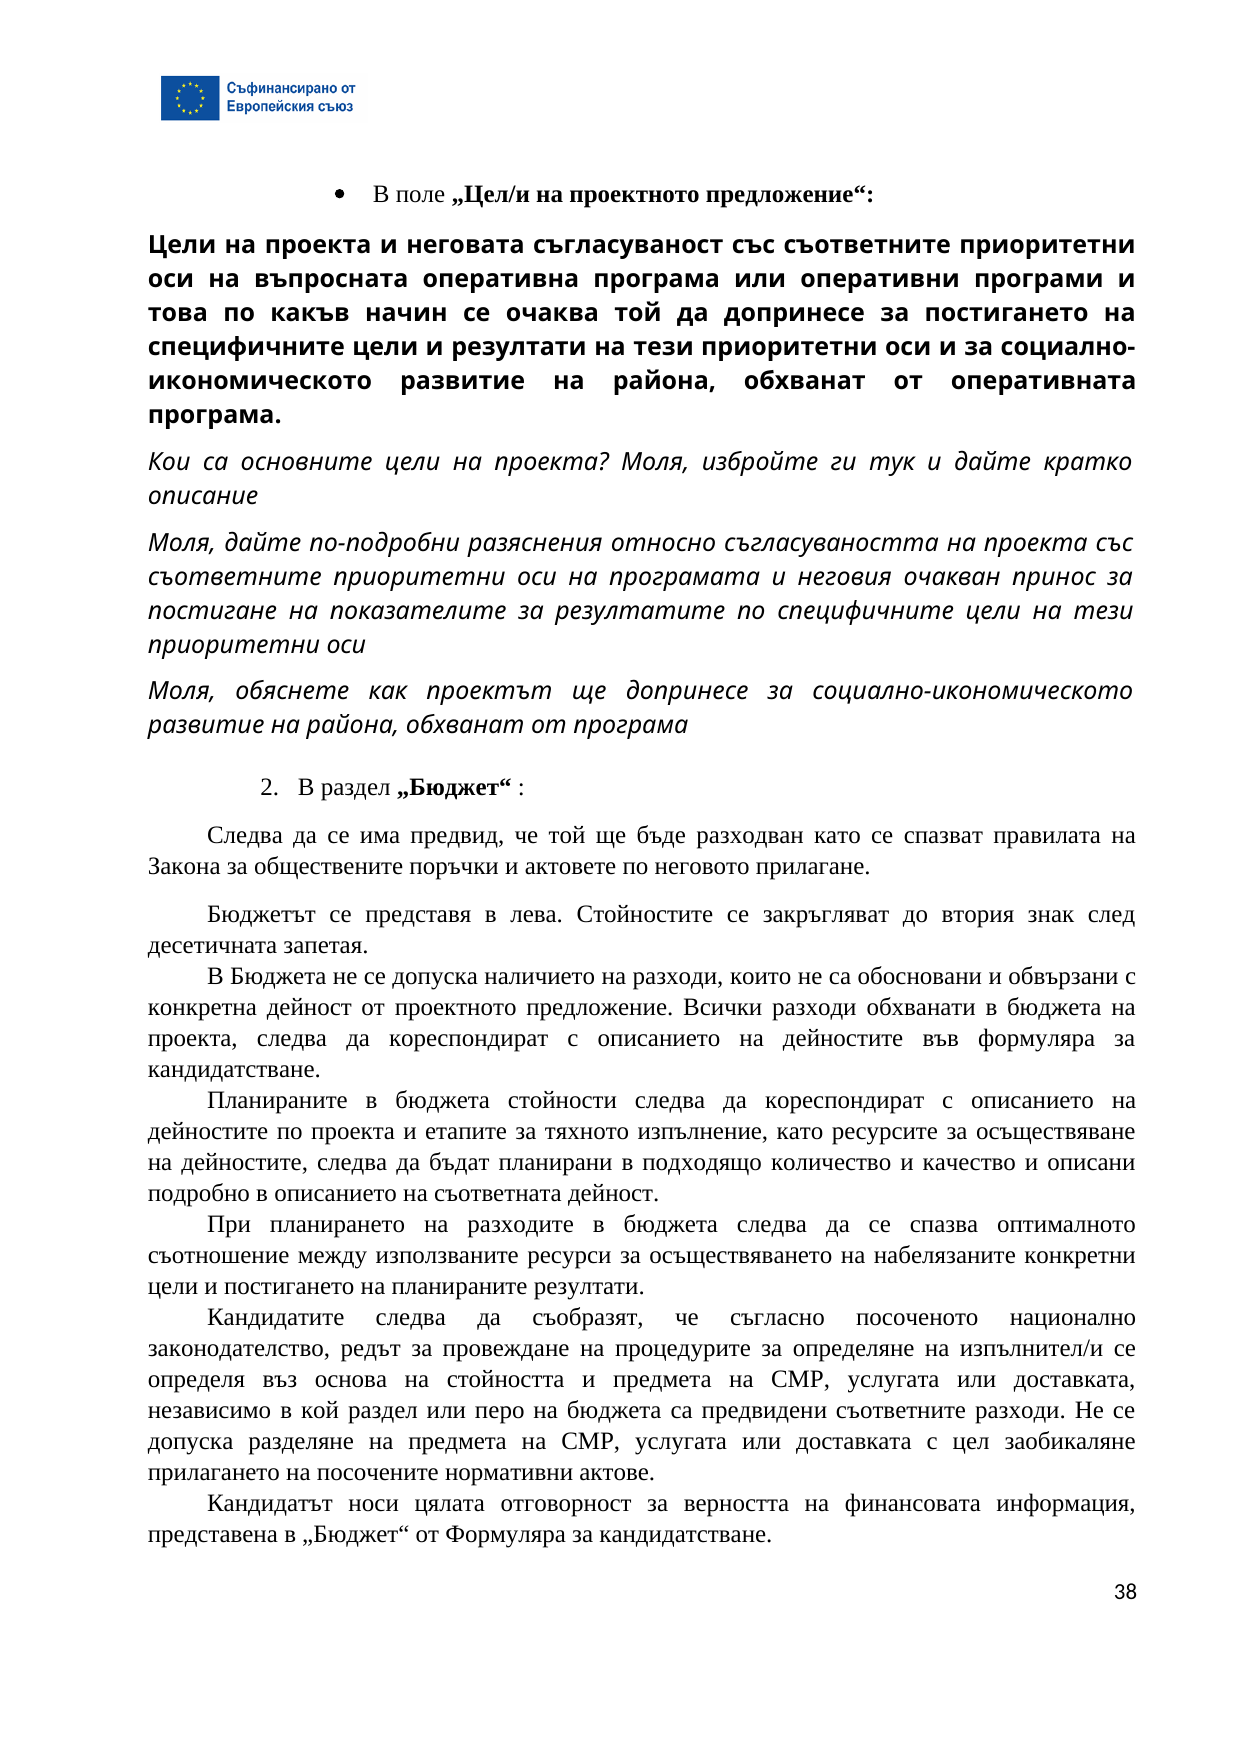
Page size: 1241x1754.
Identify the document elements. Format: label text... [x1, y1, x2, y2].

list В поле „Цел/и на проектното предложение“: [335, 179, 1137, 208]
text Моля, обяснете как проектът ще допринесе за социално-икономическото развитие на района, обхванат от програма [148, 673, 1137, 741]
text Моля, дайте по-подробни разяснения относно съгласуваността на проекта със съответните приоритетни оси на програмата и неговия очакван принос за постигане на показателите за резултатите по специфичните цели на тези приоритетни оси [148, 524, 1137, 661]
text Следва да се има предвид, че той ще бъде разходван като се спазват правилата на Закона за обществените поръчки и актовете по неговото прилагане. [148, 820, 1137, 880]
picture [158, 73, 368, 123]
text Цели на проекта и неговата съгласуваност със съответните приоритетни оси на въпросната оперативна програма или оперативни програми и това по какъв начин се очаква той да допринесе за постигането на специфичните цели и резултати на тези приоритетни оси и за социално-икономическото развитие на района, обхванат от оперативната програма. [148, 227, 1137, 431]
text При планирането на разходите в бюджета следва да се спазва оптималното съотношение между използваните ресурси за осъществяването на набелязаните конкретни цели и постигането на планираните резултати. [148, 1209, 1137, 1300]
text Кои са основните цели на проекта? Моля, избройте ги тук и дайте кратко описание [148, 444, 1137, 512]
text Планираните в бюджета стойности следва да кореспондират с описанието на дейностите по проекта и етапите за тяхното изпълнение, като ресурсите за осъществяване на дейностите, следва да бъдат планирани в подходящо количество и качество и описани подробно в описанието на съответната дейност. [148, 1085, 1137, 1207]
text Бюджетът се представя в лева. Стойностите се закръгляват до втория знак след десетичната запетая. [148, 899, 1137, 958]
text Кандидатът носи цялата отговорност за верността на финансовата информация, представена в „Бюджет“ от Формуляра за кандидатстване. [148, 1488, 1137, 1548]
list В раздел „Бюджет“ : [260, 772, 1137, 801]
text В Бюджета не се допуска наличието на разходи, които не са обосновани и обвързани с конкретна дейност от проектното предложение. Всички разходи обхванати в бюджета на проекта, следва да кореспондират с описанието на дейностите във формуляра за кандидатстване. [148, 961, 1137, 1083]
text Кандидатите следва да съобразят, че съгласно посоченото национално законодателство, редът за провеждане на процедурите за определяне на изпълнител/и се определя въз основа на стойността и предмета на СМР, услугата или доставката, независимо в кой раздел или перо на бюджета са предвидени съответните разходи. Не се допуска разделяне на предмета на СМР, услугата или доставката с цел заобикаляне прилагането на посочените нормативни актове. [148, 1302, 1137, 1486]
